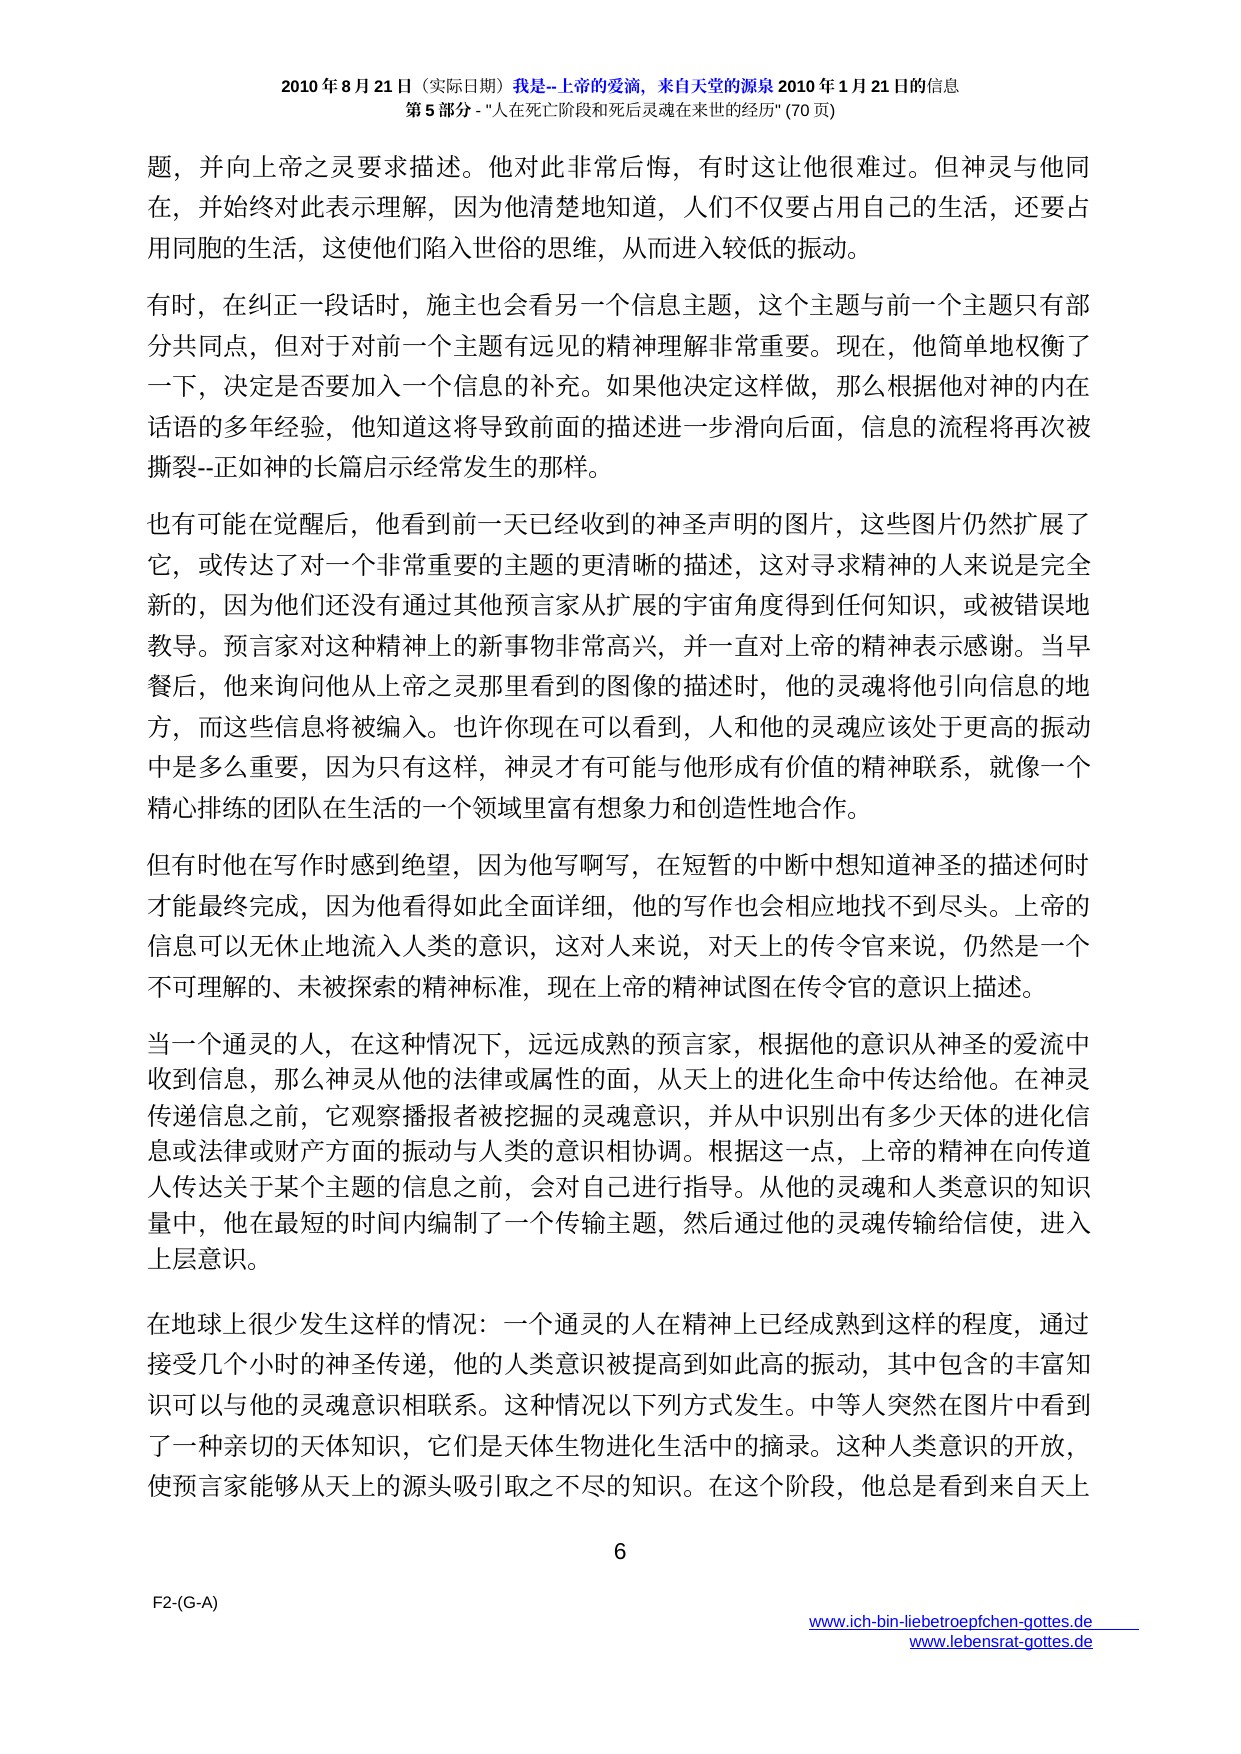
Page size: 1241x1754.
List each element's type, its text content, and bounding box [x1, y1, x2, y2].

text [146, 148, 1093, 264]
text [146, 1304, 1093, 1503]
text 也有可能在觉醒后，他看到前一天已经收到的神圣声明的图片，这些图片仍然扩展了它，或传达了对一个非常重要的主题的更清晰的描述，这对寻求精神的人来说是完全新的，因为他们还没有通过其他预言家从扩展的宇宙角度得到任何知识，或被错误地教导。预言家对这种精神上的新事物非常高兴，并一直对上帝的精神表示感谢。当早餐后，他来询问他从上帝之灵那里看到的图像的描述时，他的灵魂将他引向信息的地方，而这些信息将被编入。也许你现在可以看到，人和他的灵魂应该处于更高的振动中是多么重要，因为只有这样，神灵才有可能与他形成有价值的精神联系，就像一个精心排练的团队在生活的一个领域里富有想象力和创造性地合作。 [146, 505, 1093, 824]
text 但有时他在写作时感到绝望，因为他写啊写，在短暂的中断中想知道神圣的描述何时才能最终完成，因为他看得如此全面详细，他的写作也会相应地找不到尽头。上帝的信息可以无休止地流入人类的意识，这对人来说，对天上的传令官来说，仍然是一个不可理解的、未被探索的精神标准，现在上帝的精神试图在传令官的意识上描述。 [146, 846, 1093, 1003]
text 有时，在纠正一段话时，施主也会看另一个信息主题，这个主题与前一个主题只有部分共同点，但对于对前一个主题有远见的精神理解非常重要。现在，他简单地权衡了一下，决定是否要加入一个信息的补充。如果他决定这样做，那么根据他对神的内在话语的多年经验，他知道这将导致前面的描述进一步滑向后面，信息的流程将再次被撕裂--正如神的长篇启示经常发生的那样。 [146, 286, 1093, 484]
text 当一个通灵的人，在这种情况下，远远成熟的预言家，根据他的意识从神圣的爱流中收到信息，那么神灵从他的法律或属性的面，从天上的进化生命中传达给他。在神灵传递信息之前，它观察播报者被挖掘的灵魂意识，并从中识别出有多少天体的进化信息或法律或财产方面的振动与人类的意识相协调。根据这一点，上帝的精神在向传道人传达关于某个主题的信息之前，会对自己进行指导。从他的灵魂和人类意识的知识量中，他在最短的时间内编制了一个传输主题，然后通过他的灵魂传输给信使，进入上层意识。 [146, 1024, 1093, 1276]
